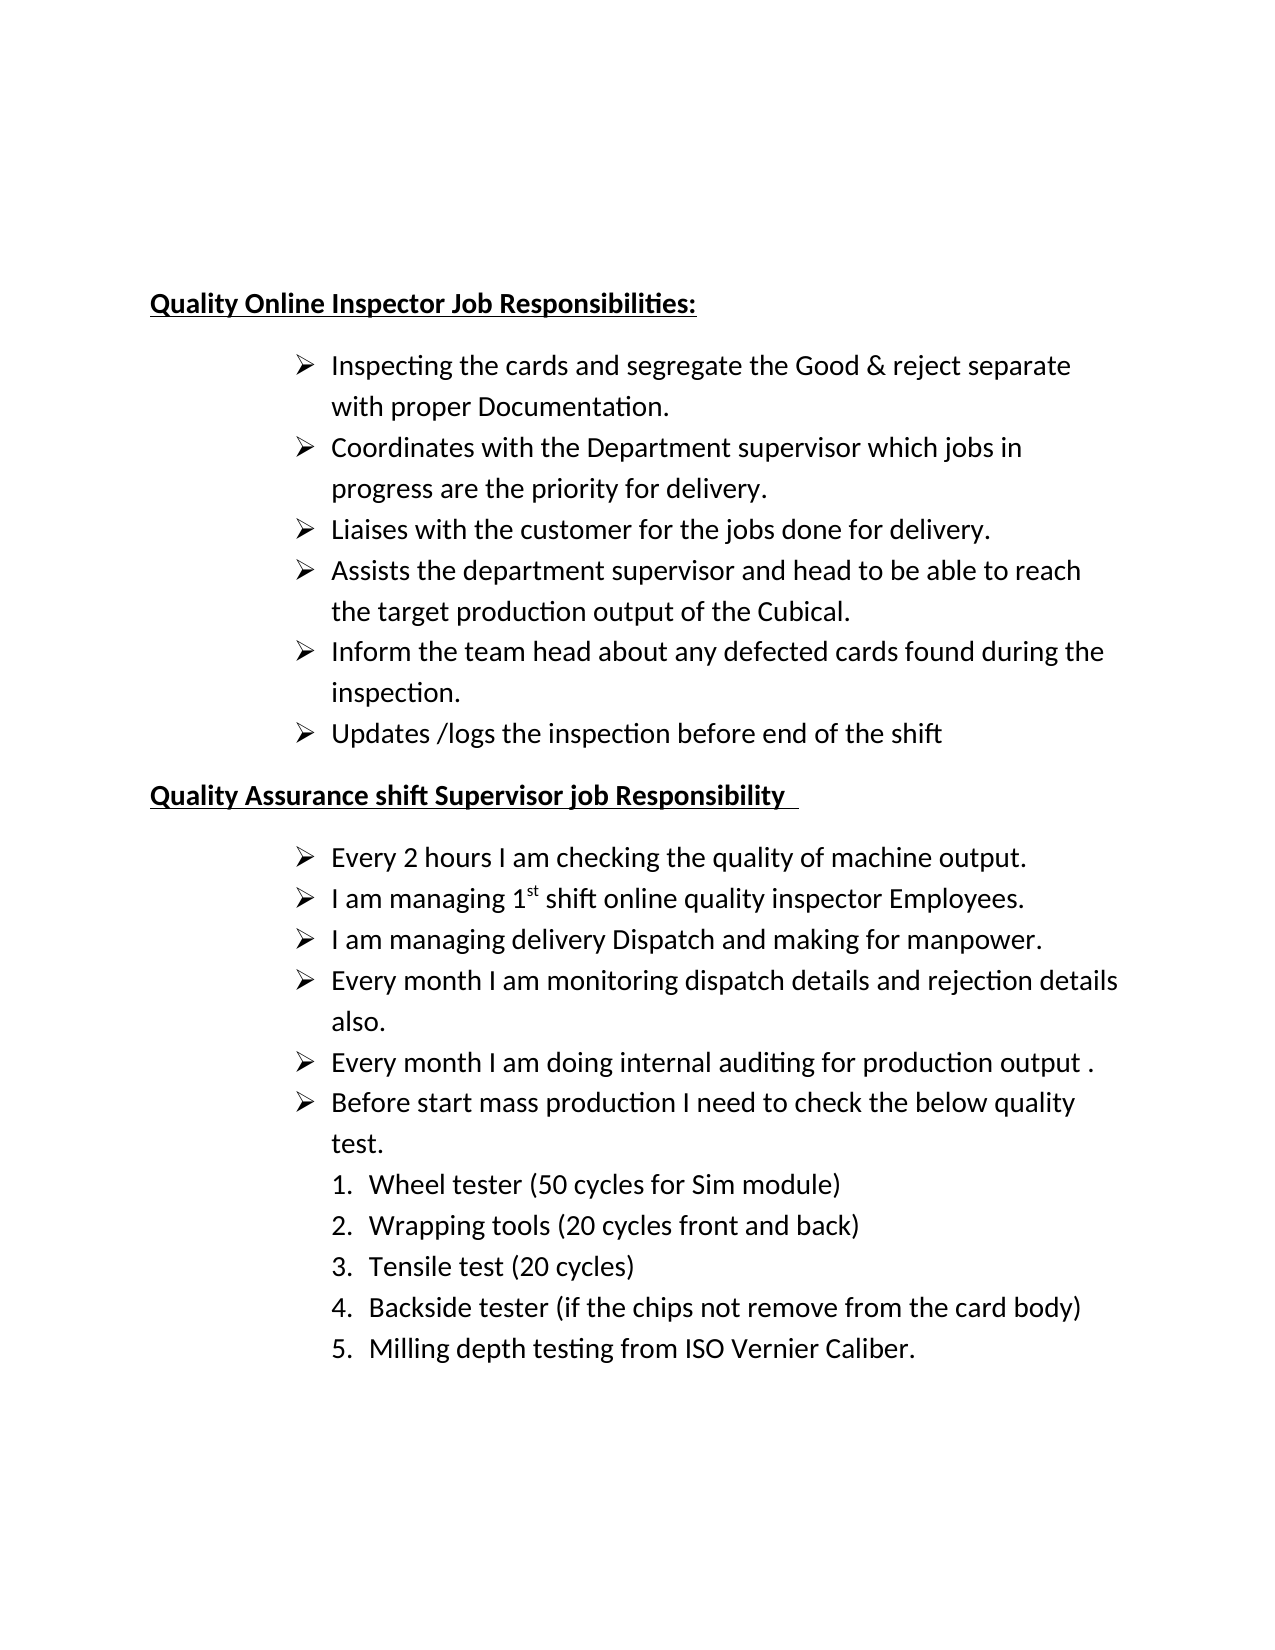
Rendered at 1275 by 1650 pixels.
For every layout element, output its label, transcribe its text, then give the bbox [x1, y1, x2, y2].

list Backside tester (if the chips not remove from the card body) [331, 1289, 1125, 1325]
list Every month I am monitoring dispatch details and rejection details also. [294, 962, 1125, 1038]
list I am managing 1st shift online quality inspector Employees. [294, 880, 1125, 916]
text Quality Assurance shift Supervisor job Responsibility [150, 777, 1125, 813]
list Tensile test (20 cycles) [331, 1248, 1125, 1284]
list Before start mass production I need to check the below quality test. [294, 1084, 1125, 1161]
list Wrapping tools (20 cycles front and back) [331, 1207, 1125, 1243]
list Inform the team head about any defected cards found during the inspection. [294, 633, 1125, 710]
text Quality Online Inspector Job Responsibilities: [150, 285, 1125, 321]
list Wheel tester (50 cycles for Sim module) [331, 1166, 1125, 1202]
list Coordinates with the Department supervisor which jobs in progress are the priority for delivery. [294, 429, 1125, 505]
list Every month I am doing internal auditing for production output . [294, 1044, 1125, 1079]
list Liaises with the customer for the jobs done for delivery. [294, 511, 1125, 546]
list Every 2 hours I am checking the quality of machine output. [294, 839, 1125, 874]
list Updates /logs the inspection before end of the shift [294, 715, 1125, 751]
list I am managing delivery Dispatch and making for manpower. [294, 921, 1125, 956]
list Inspecting the cards and segregate the Good & reject separate with proper Documentation. [294, 347, 1125, 423]
list Milling depth testing from ISO Vernier Caliber. [331, 1330, 1125, 1366]
list Assists the department supervisor and head to be able to reach the target production output of the Cubical. [294, 552, 1125, 628]
